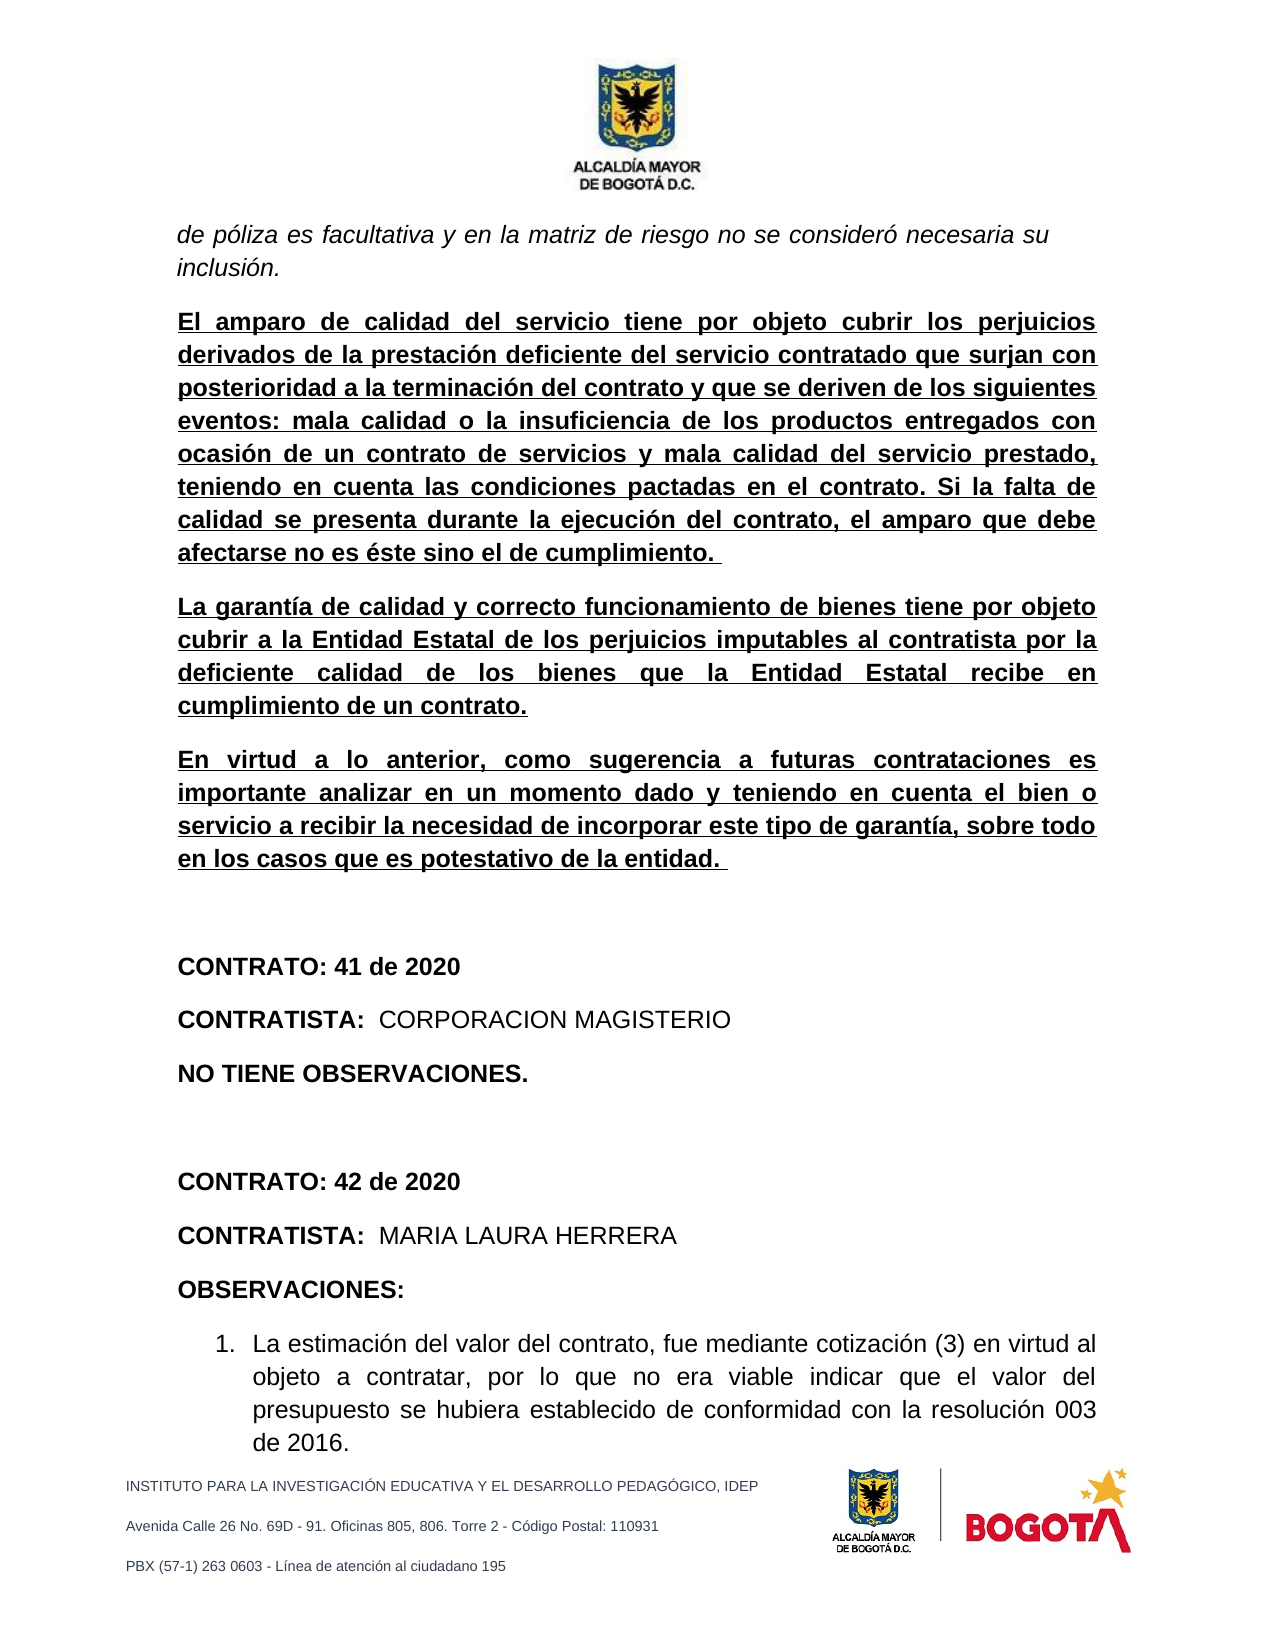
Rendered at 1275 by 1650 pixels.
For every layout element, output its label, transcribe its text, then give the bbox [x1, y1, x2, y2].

text En virtud a lo anterior, como sugerencia a futuras contrataciones es importante analizar en un momento dado y teniendo en cuenta el bien o servicio a recibir la necesidad de incorporar este tipo de garantía, sobre todo en los casos que es potestativo de la entidad. [177, 745, 1098, 770]
text La garantía de calidad y correcto funcionamiento de bienes tiene por objeto cubrir a la Entidad Estatal de los perjuicios imputables al contratista por la deficiente calidad de los bienes que la Entidad Estatal recibe en cumplimiento de un contrato. [177, 592, 1098, 650]
text OBSERVACIONES: [177, 1275, 1098, 1303]
text CONTRATISTA: CORPORACION MAGISTERIO [177, 1006, 1098, 1034]
text En virtud a lo anterior, como sugerencia a futuras contrataciones es importante analizar en un momento dado y teniendo en cuenta el bien o servicio a recibir la necesidad de incorporar este tipo de garantía, sobre todo en los casos que es potestativo de la entidad. [177, 771, 1098, 803]
text CONTRATO: 42 de 2020 [177, 1167, 1098, 1196]
list La estimación del valor del contrato, fue mediante cotización (3) en virtud al objeto a contratar, por lo que no era viable indicar que el valor del presupuesto se hubiera establecido de conformidad con la resolución 003 de 2016. [215, 1329, 1098, 1456]
text La garantía de calidad y correcto funcionamiento de bienes tiene por objeto cubrir a la Entidad Estatal de los perjuicios imputables al contratista por la deficiente calidad de los bienes que la Entidad Estatal recibe en cumplimiento de un contrato. [177, 684, 1098, 720]
text El amparo de calidad del servicio tiene por objeto cubrir los perjuicios derivados de la prestación deficiente del servicio contratado que surjan con posterioridad a la terminación del contrato y que se deriven de los siguientes eventos: mala calidad o la insuficiencia de los productos entregados con ocasión de un contrato de servicios y mala calidad del servicio prestado, teniendo en cuenta las condiciones pactadas en el contrato. Si la falta de calidad se presenta durante la ejecución del contrato, el amparo que debe afectarse no es éste sino el de cumplimiento. [177, 366, 1098, 464]
picture [564, 58, 711, 195]
text CONTRATISTA: MARIA LAURA HERRERA [177, 1221, 1098, 1250]
text NO TIENE OBSERVACIONES. [177, 1059, 1098, 1088]
text En virtud a lo anterior, como sugerencia a futuras contrataciones es importante analizar en un momento dado y teniendo en cuenta el bien o servicio a recibir la necesidad de incorporar este tipo de garantía, sobre todo en los casos que es potestativo de la entidad. [177, 804, 1098, 873]
text CONTRATO: 41 de 2020 [177, 952, 1098, 980]
picture [816, 1456, 1147, 1564]
text El amparo de calidad del servicio tiene por objeto cubrir los perjuicios derivados de la prestación deficiente del servicio contratado que surjan con posterioridad a la terminación del contrato y que se deriven de los siguientes eventos: mala calidad o la insuficiencia de los productos entregados con ocasión de un contrato de servicios y mala calidad del servicio prestado, teniendo en cuenta las condiciones pactadas en el contrato. Si la falta de calidad se presenta durante la ejecución del contrato, el amparo que debe afectarse no es éste sino el de cumplimiento. [177, 307, 1098, 365]
text La garantía de calidad y correcto funcionamiento de bienes tiene por objeto cubrir a la Entidad Estatal de los perjuicios imputables al contratista por la deficiente calidad de los bienes que la Entidad Estatal recibe en cumplimiento de un contrato. [177, 651, 1098, 683]
text El amparo de calidad del servicio tiene por objeto cubrir los perjuicios derivados de la prestación deficiente del servicio contratado que surjan con posterioridad a la terminación del contrato y que se deriven de los siguientes eventos: mala calidad o la insuficiencia de los productos entregados con ocasión de un contrato de servicios y mala calidad del servicio prestado, teniendo en cuenta las condiciones pactadas en el contrato. Si la falta de calidad se presenta durante la ejecución del contrato, el amparo que debe afectarse no es éste sino el de cumplimiento. [177, 465, 1098, 567]
